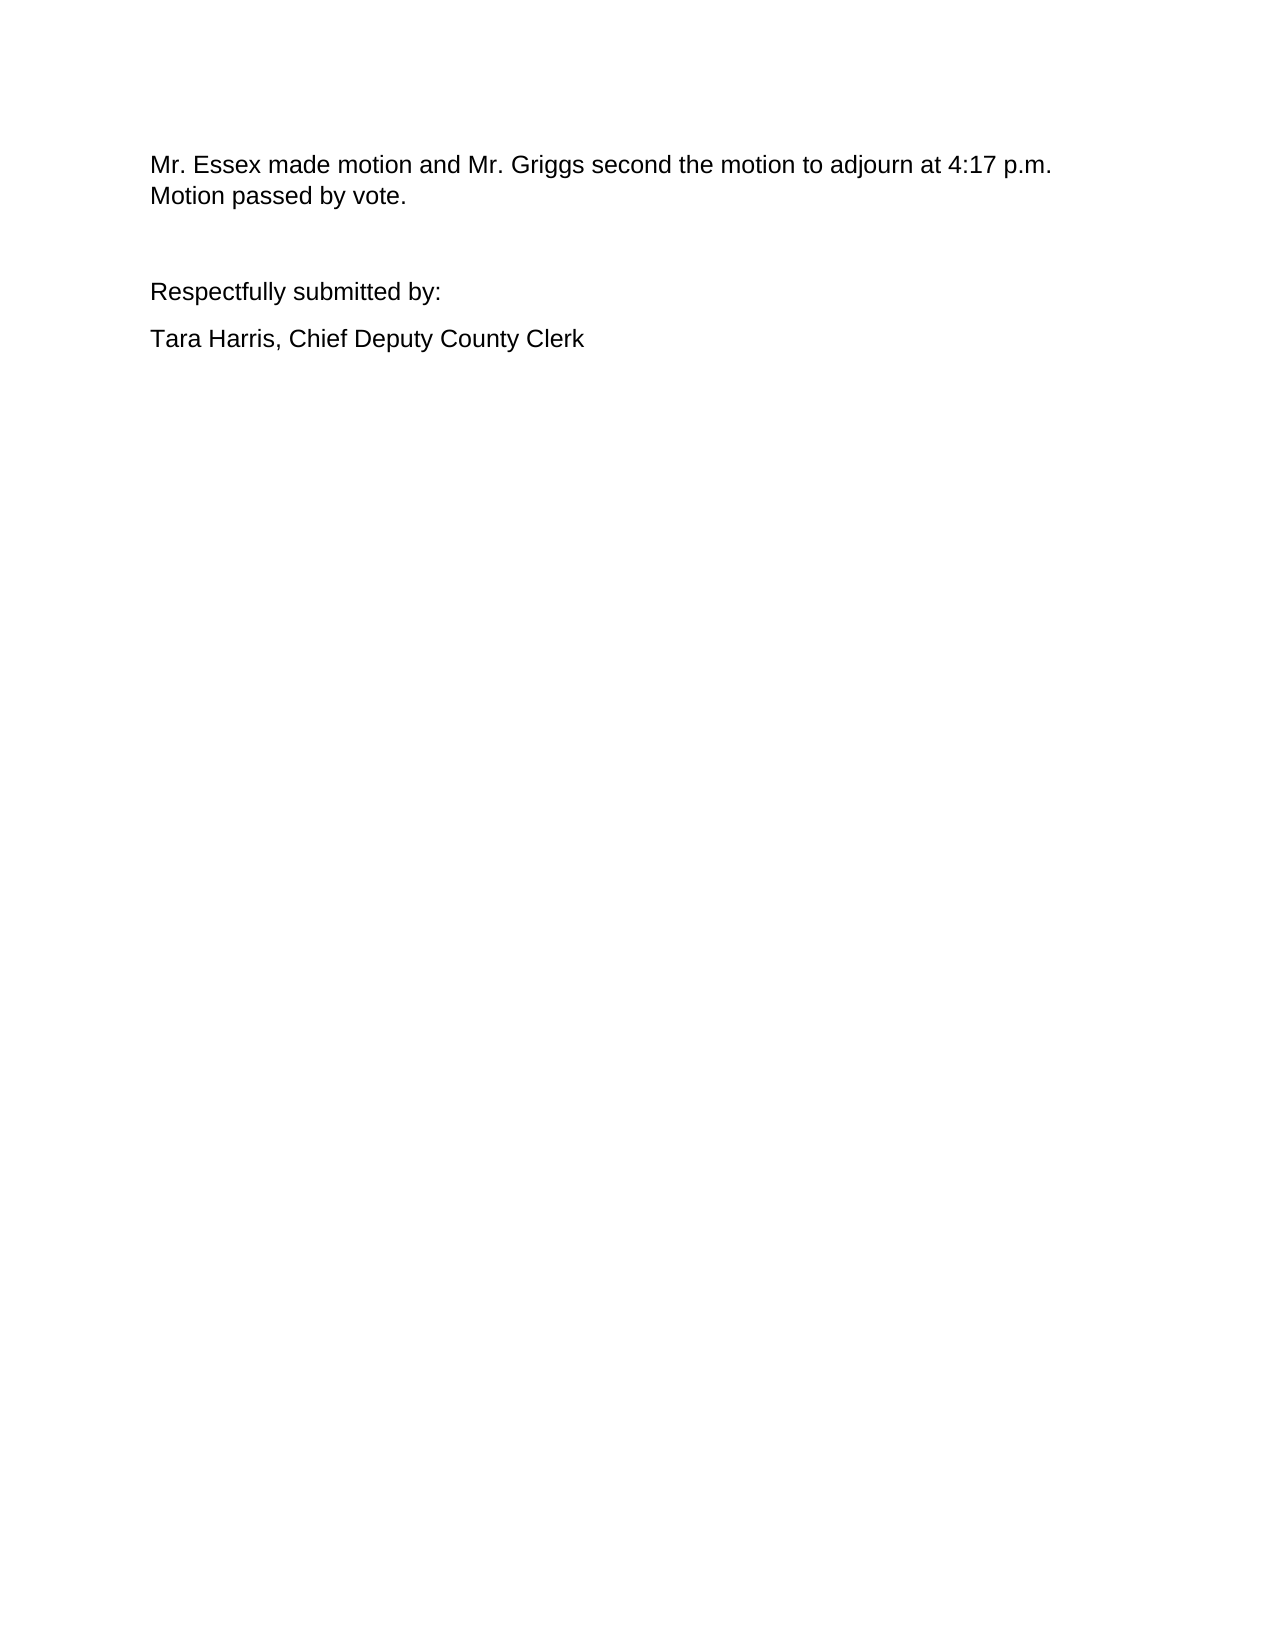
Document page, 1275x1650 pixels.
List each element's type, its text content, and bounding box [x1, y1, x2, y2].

text Respectfully submitted by: [150, 276, 1125, 305]
text Mr. Essex made motion and Mr. Griggs second the motion to adjourn at 4:17 p.m. Motion passed by vote. [150, 150, 1125, 210]
text Tara Harris, Chief Deputy County Clerk [150, 324, 1125, 353]
